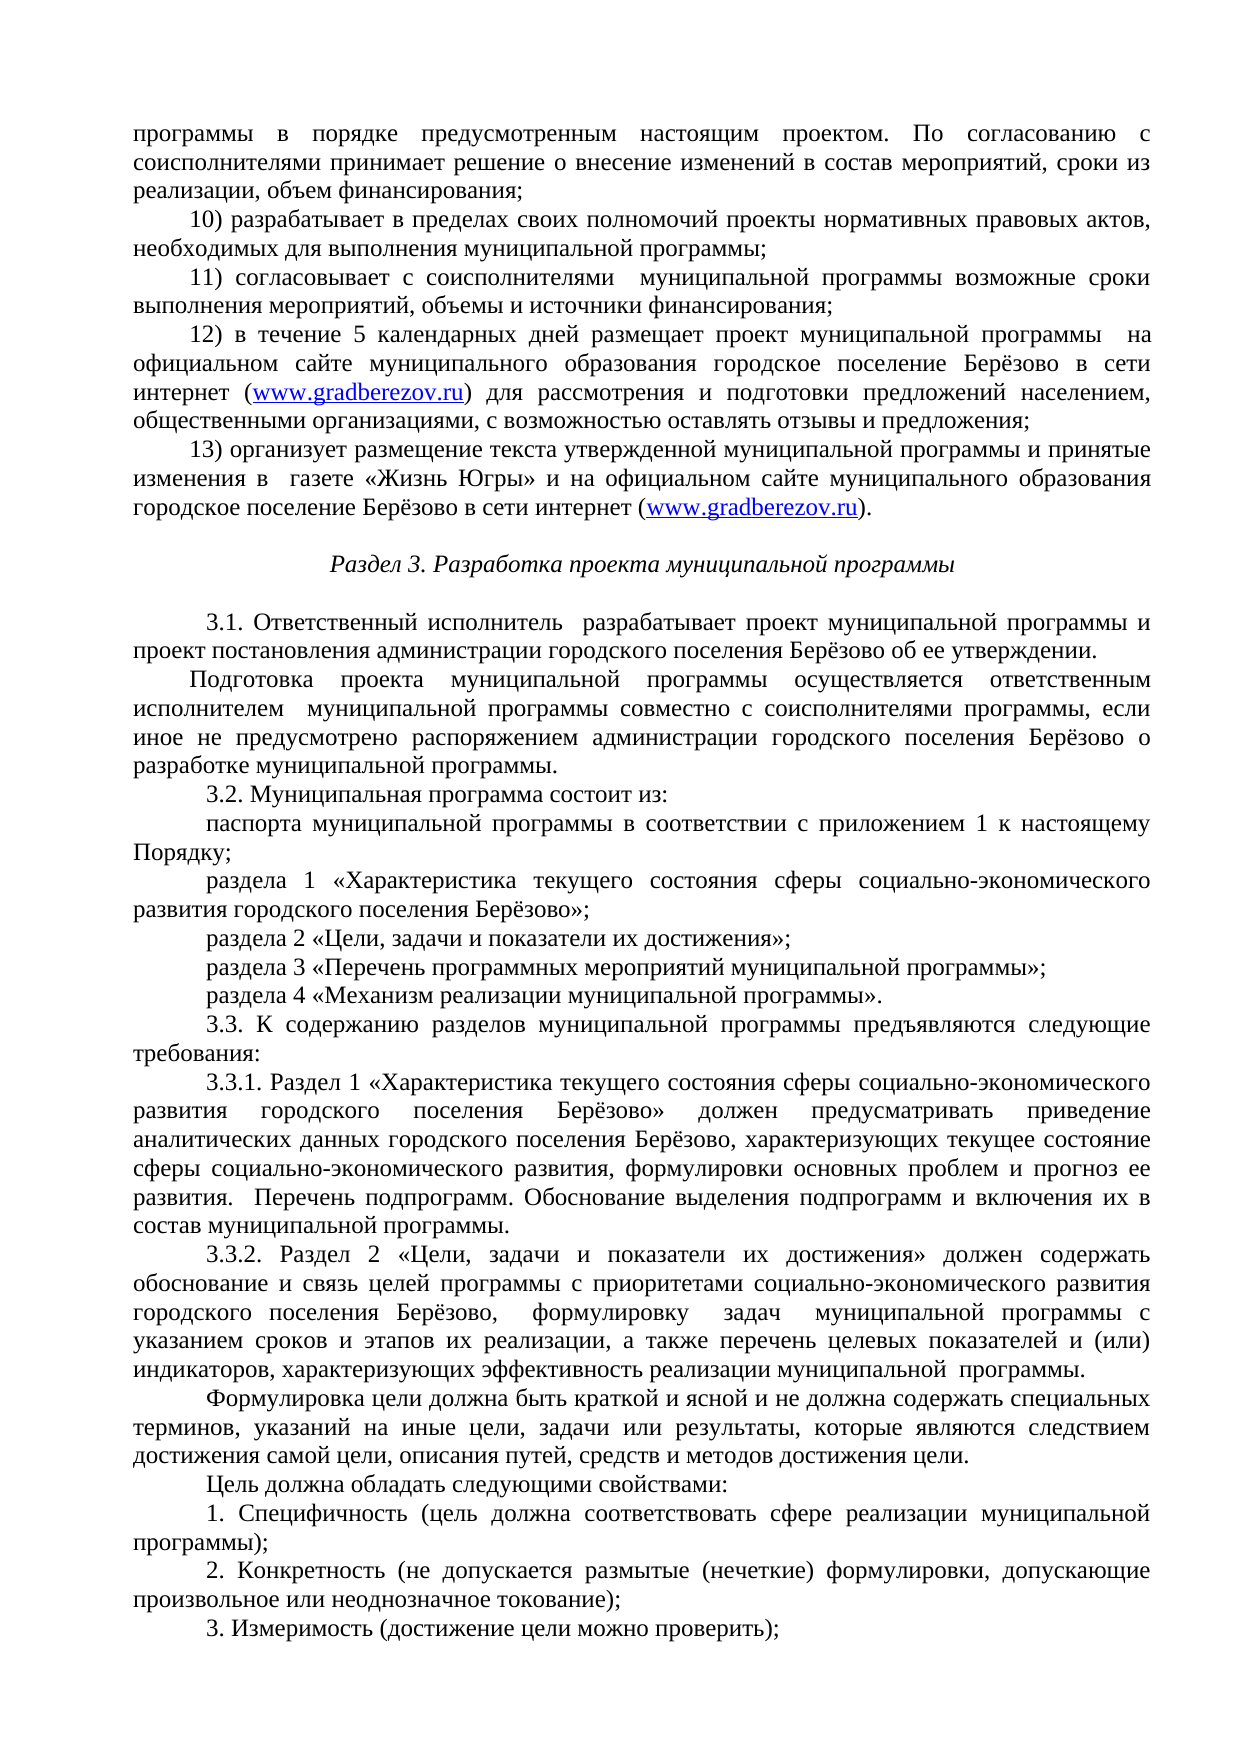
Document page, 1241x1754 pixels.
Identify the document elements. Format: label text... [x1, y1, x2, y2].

text 3.3.2. Раздел 2 «Цели, задачи и показатели их достижения» должен содержать обоснование и связь целей программы с приоритетами социально-экономического развития городского поселения Берёзово, формулировку задач муниципальной программы с указанием сроков и этапов их реализации, а также перечень целевых показателей и (или) индикаторов, характеризующих эффективность реализации муниципальной программы. [133, 1239, 1152, 1383]
text 13) организует размещение текста утвержденной муниципальной программы и принятые изменения в газете «Жизнь Югры» и на официальном сайте муниципального образования городское поселение Берёзово в сети интернет (www.gradberezov.ru). [133, 434, 1152, 521]
text раздела 3 «Перечень программных мероприятий муниципальной программы»; [133, 952, 1152, 981]
text 3. Измеримость (достижение цели можно проверить); [133, 1613, 1152, 1642]
text Формулировка цели должна быть краткой и ясной и не должна содержать специальных терминов, указаний на иные цели, задачи или результаты, которые являются следствием достижения самой цели, описания путей, средств и методов достижения цели. [133, 1383, 1152, 1469]
text 3.3.1. Раздел 1 «Характеристика текущего состояния сферы социально-экономического развития городского поселения Берёзово» должен предусматривать приведение аналитических данных городского поселения Берёзово, характеризующих текущее состояние сферы социально-экономического развития, формулировки основных проблем и прогноз ее развития. Перечень подпрограмм. Обоснование выделения подпрограмм и включения их в состав муниципальной программы. [133, 1067, 1152, 1239]
text раздела 1 «Характеристика текущего состояния сферы социально-экономического развития городского поселения Берёзово»; [133, 866, 1152, 923]
text Подготовка проекта муниципальной программы осуществляется ответственным исполнителем муниципальной программы совместно с соисполнителями программы, если иное не предусмотрено распоряжением администрации городского поселения Берёзово о разработке муниципальной программы. [133, 664, 1152, 779]
text 10) разрабатывает в пределах своих полномочий проекты нормативных правовых актов, необходимых для выполнения муниципальной программы; [133, 204, 1152, 262]
text 11) согласовывает с соисполнителями муниципальной программы возможные сроки выполнения мероприятий, объемы и источники финансирования; [133, 262, 1152, 319]
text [133, 118, 1152, 204]
text 12) в течение 5 календарных дней размещает проект муниципальной программы на официальном сайте муниципального образования городское поселение Берёзово в сети интернет (www.gradberezov.ru) для рассмотрения и подготовки предложений населением, общественными организациями, с возможностью оставлять отзывы и предложения; [133, 319, 1152, 434]
text 1. Специфичность (цель должна соответствовать сфере реализации муниципальной программы); [133, 1498, 1152, 1556]
text 2. Конкретность (не допускается размытые (нечеткие) формулировки, допускающие произвольное или неоднозначное токование); [133, 1556, 1152, 1613]
text раздела 4 «Механизм реализации муниципальной программы». [133, 981, 1152, 1009]
text Цель должна обладать следующими свойствами: [133, 1469, 1152, 1498]
text 3.1. Ответственный исполнитель разрабатывает проект муниципальной программы и проект постановления администрации городского поселения Берёзово об ее утверждении. [133, 607, 1152, 664]
text паспорта муниципальной программы в соответствии с приложением 1 к настоящему Порядку; [133, 808, 1152, 866]
text Раздел 3. Разработка проекта муниципальной программы [133, 549, 1152, 578]
text 3.3. К содержанию разделов муниципальной программы предъявляются следующие требования: [133, 1009, 1152, 1067]
text 3.2. Муниципальная программа состоит из: [133, 779, 1152, 808]
text раздела 2 «Цели, задачи и показатели их достижения»; [133, 923, 1152, 952]
